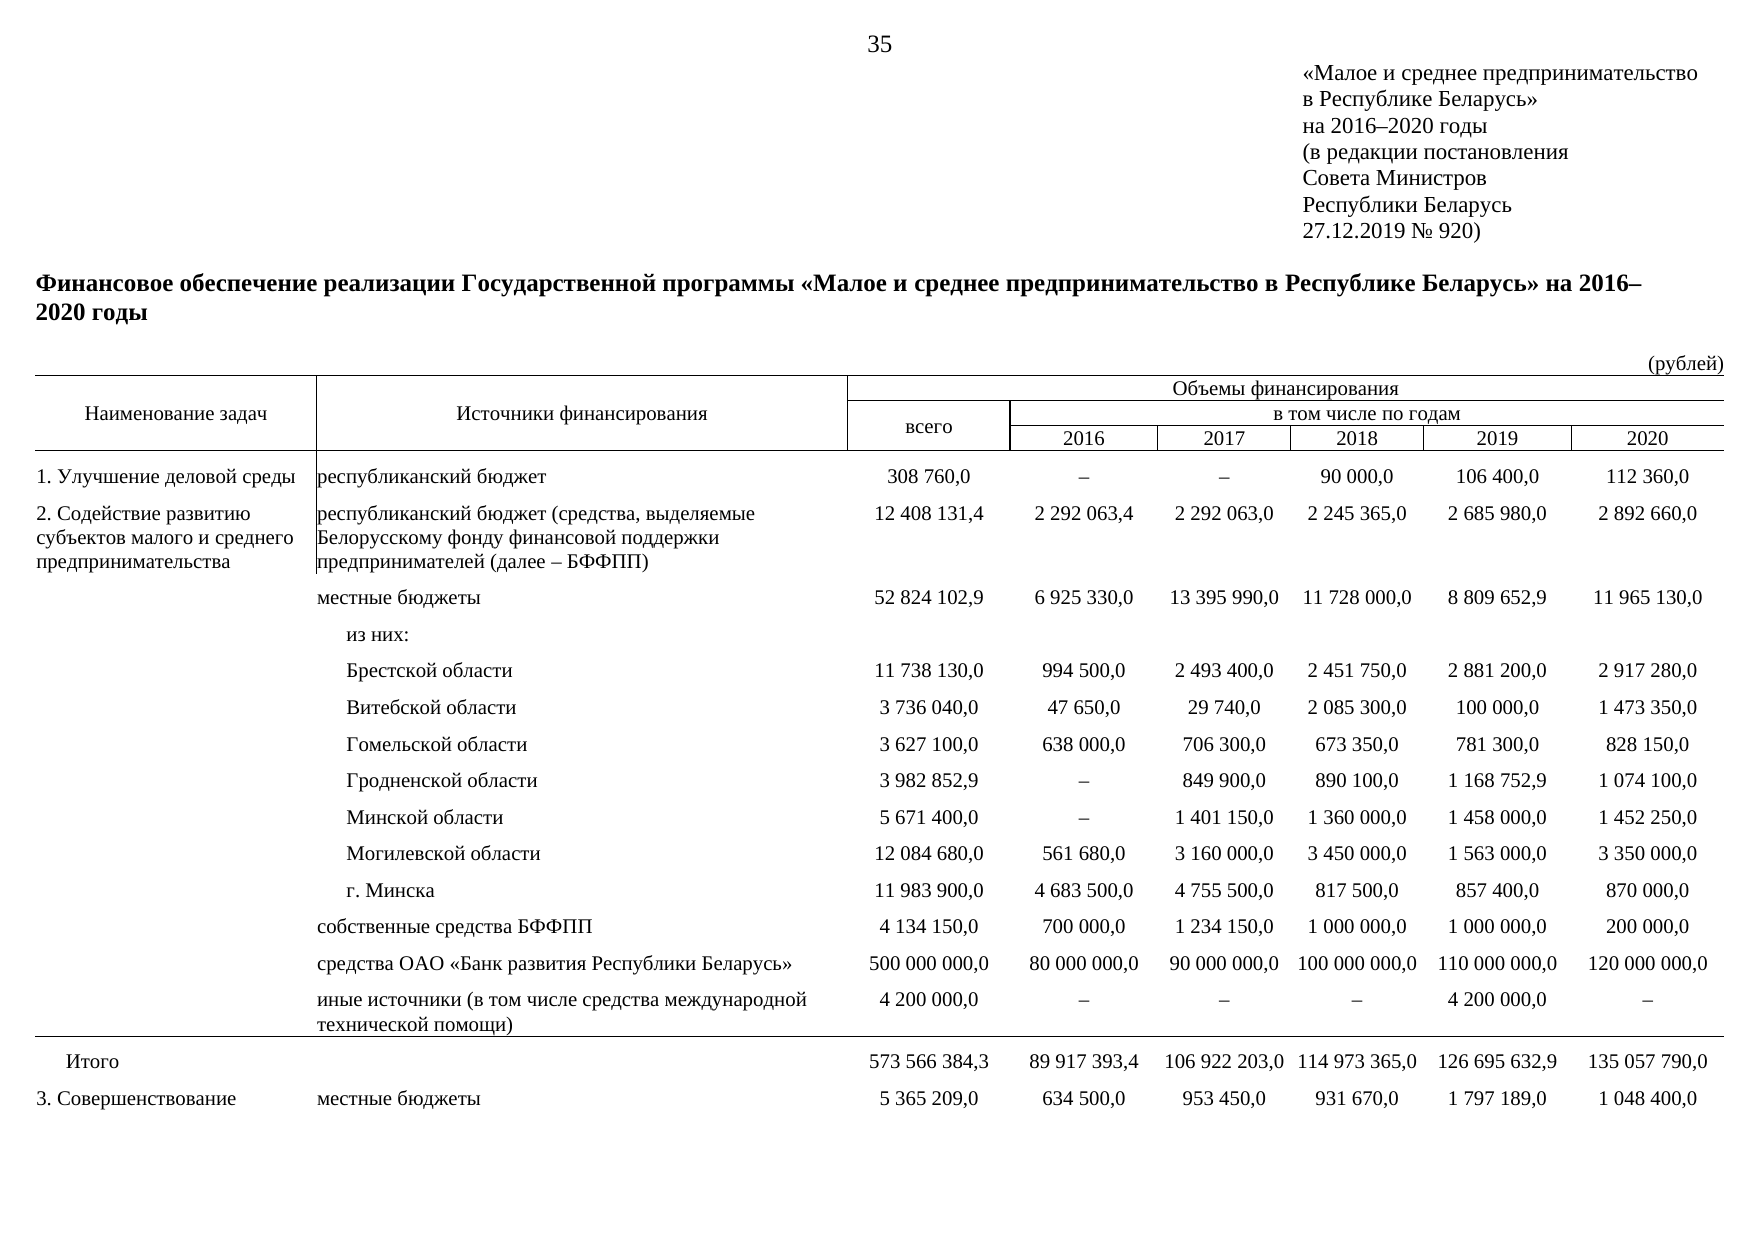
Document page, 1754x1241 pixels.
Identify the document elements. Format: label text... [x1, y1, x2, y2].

title Финансовое обеспечение реализации Государственной программы «Малое и среднее предпринимательство в Республике Беларусь» на 2016–2020 годы [35, 268, 1724, 326]
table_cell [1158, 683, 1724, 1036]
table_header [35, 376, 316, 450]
text (рублей) [35, 351, 1724, 375]
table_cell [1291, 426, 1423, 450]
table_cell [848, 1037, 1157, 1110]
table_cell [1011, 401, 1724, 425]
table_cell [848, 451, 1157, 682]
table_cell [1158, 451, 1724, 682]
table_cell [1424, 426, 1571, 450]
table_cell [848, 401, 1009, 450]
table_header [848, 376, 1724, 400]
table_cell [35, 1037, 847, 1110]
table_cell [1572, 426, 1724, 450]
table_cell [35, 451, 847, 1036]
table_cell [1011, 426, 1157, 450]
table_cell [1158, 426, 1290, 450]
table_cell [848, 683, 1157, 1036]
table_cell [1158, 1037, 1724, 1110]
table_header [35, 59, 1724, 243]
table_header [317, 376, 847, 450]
